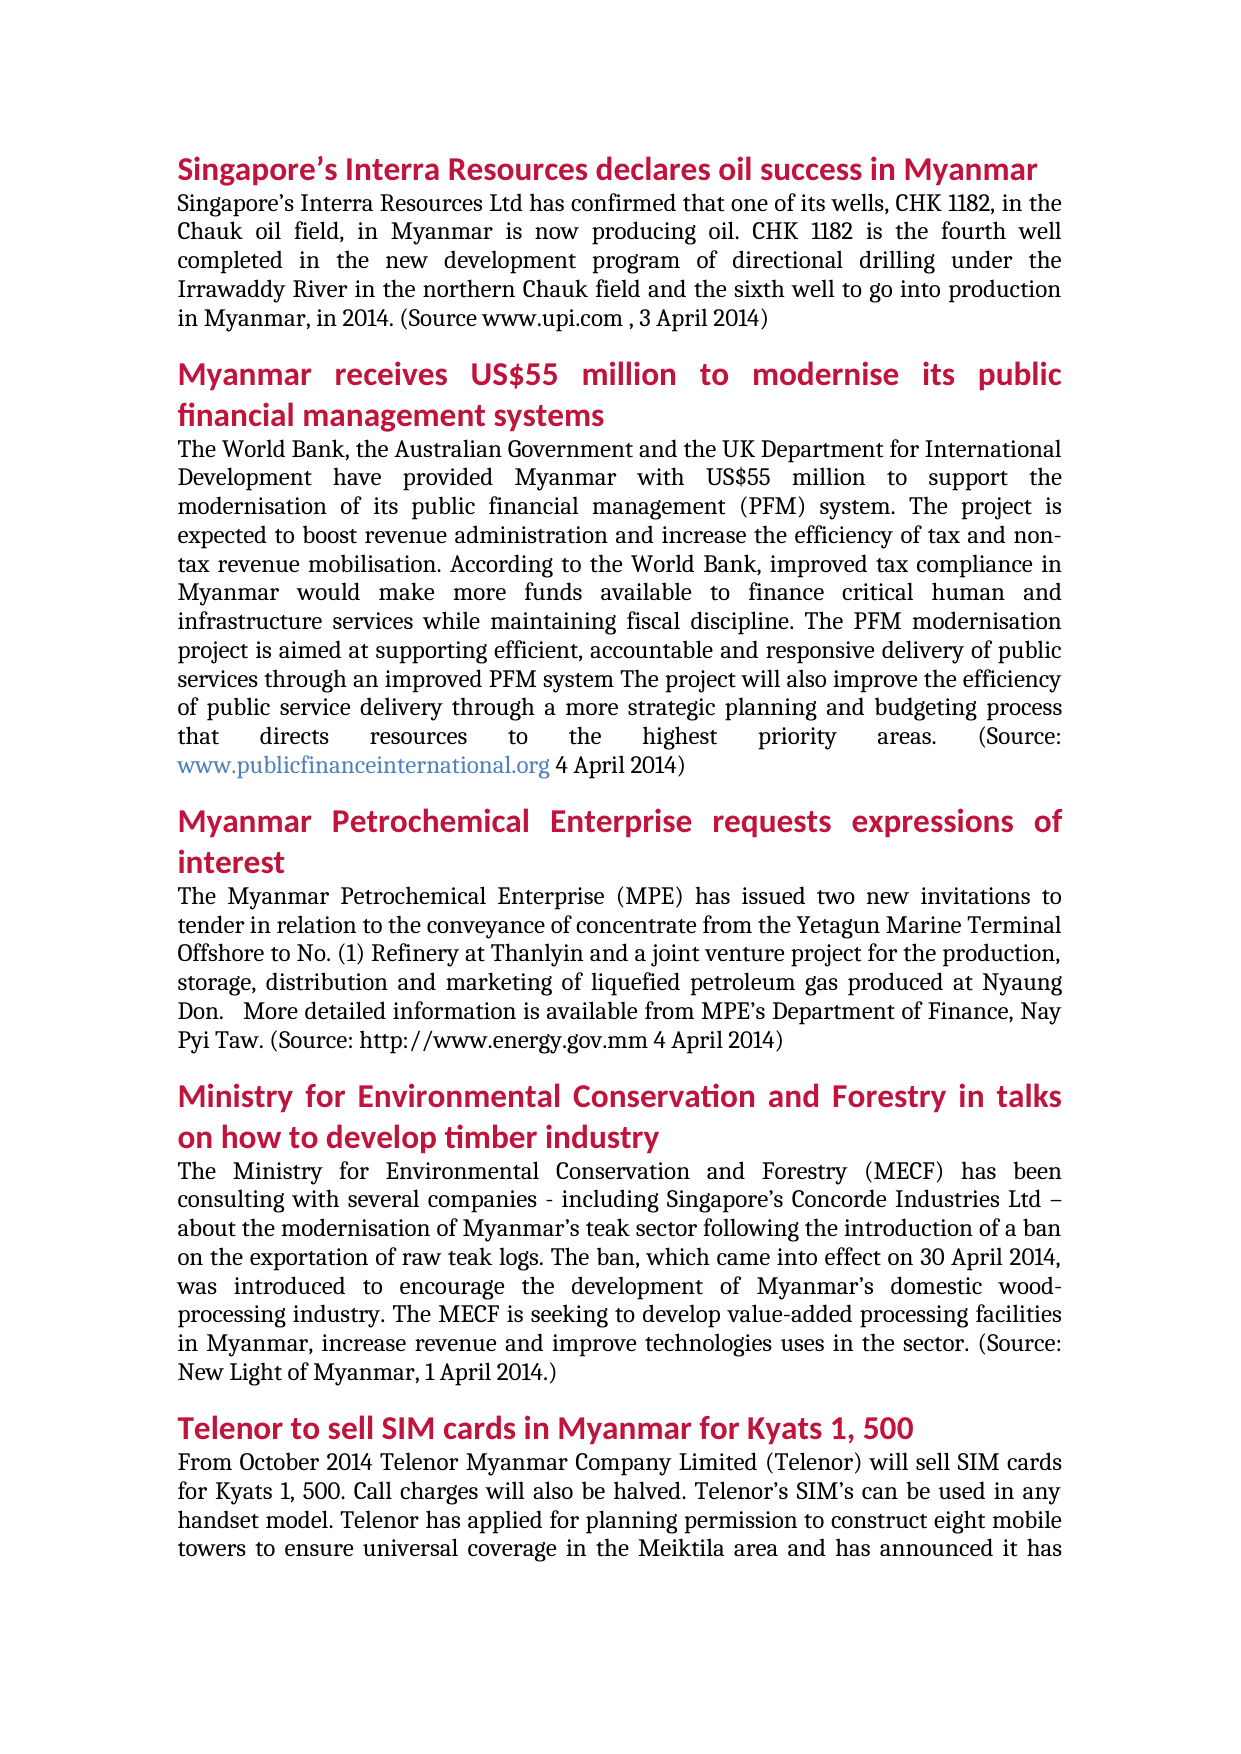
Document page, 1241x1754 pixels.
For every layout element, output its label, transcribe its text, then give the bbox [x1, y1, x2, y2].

subtitle Myanmar Petrochemical Enterprise requests expressions of interest [177, 800, 1063, 882]
text Singapore’s Interra Resources Ltd has confirmed that one of its wells, CHK 1182, in the Chauk oil field, in Myanmar is now producing oil. CHK 1182 is the fourth well completed in the new development program of directional drilling under the Irrawaddy River in the northern Chauk field and the sixth well to go into production in Myanmar, in 2014. (Source www.upi.com , 3 April 2014) [177, 188, 1063, 332]
text The Myanmar Petrochemical Enterprise (MPE) has issued two new invitations to tender in relation to the conveyance of concentrate from the Yetagun Marine Terminal Offshore to No. (1) Refinery at Thanlyin and a joint venture project for the production, storage, distribution and marketing of liquefied petroleum gas produced at Nyaung Don. More detailed information is available from MPE’s Department of Finance, Nay Pyi Taw. (Source: http://www.energy.gov.mm 4 April 2014) [177, 882, 1063, 1054]
text The World Bank, the Australian Government and the UK Department for International Development have provided Myanmar with US$55 million to support the modernisation of its public financial management (PFM) system. The project is expected to boost revenue administration and increase the efficiency of tax and non-tax revenue mobilisation. According to the World Bank, improved tax compliance in Myanmar would make more funds available to finance critical human and infrastructure services while maintaining fiscal discipline. The PFM modernisation project is aimed at supporting efficient, accountable and responsive delivery of public services through an improved PFM system The project will also improve the efficiency of public service delivery through a more strategic planning and budgeting process that directs resources to the highest priority areas. (Source: www.publicfinanceinternational.org 4 April 2014) [177, 434, 1063, 779]
subtitle Myanmar receives US$55 million to modernise its public financial management systems [177, 353, 1063, 434]
text The Ministry for Environmental Conservation and Forestry (MECF) has been consulting with several companies - including Singapore’s Concorde Industries Ltd – about the modernisation of Myanmar’s teak sector following the introduction of a ban on the exportation of raw teak logs. The ban, which came into effect on 30 April 2014, was introduced to encourage the development of Myanmar’s domestic wood-processing industry. The MECF is seeking to develop value-added processing facilities in Myanmar, increase revenue and improve technologies uses in the sector. (Source: New Light of Myanmar, 1 April 2014.) [177, 1157, 1063, 1387]
subtitle Singapore’s Interra Resources declares oil success in Myanmar [177, 148, 1063, 188]
subtitle Telenor to sell SIM cards in Myanmar for Kyats 1, 500 [177, 1407, 1063, 1448]
subtitle Ministry for Environmental Conservation and Forestry in talks on how to develop timber industry [177, 1075, 1063, 1157]
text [177, 1448, 1063, 1563]
